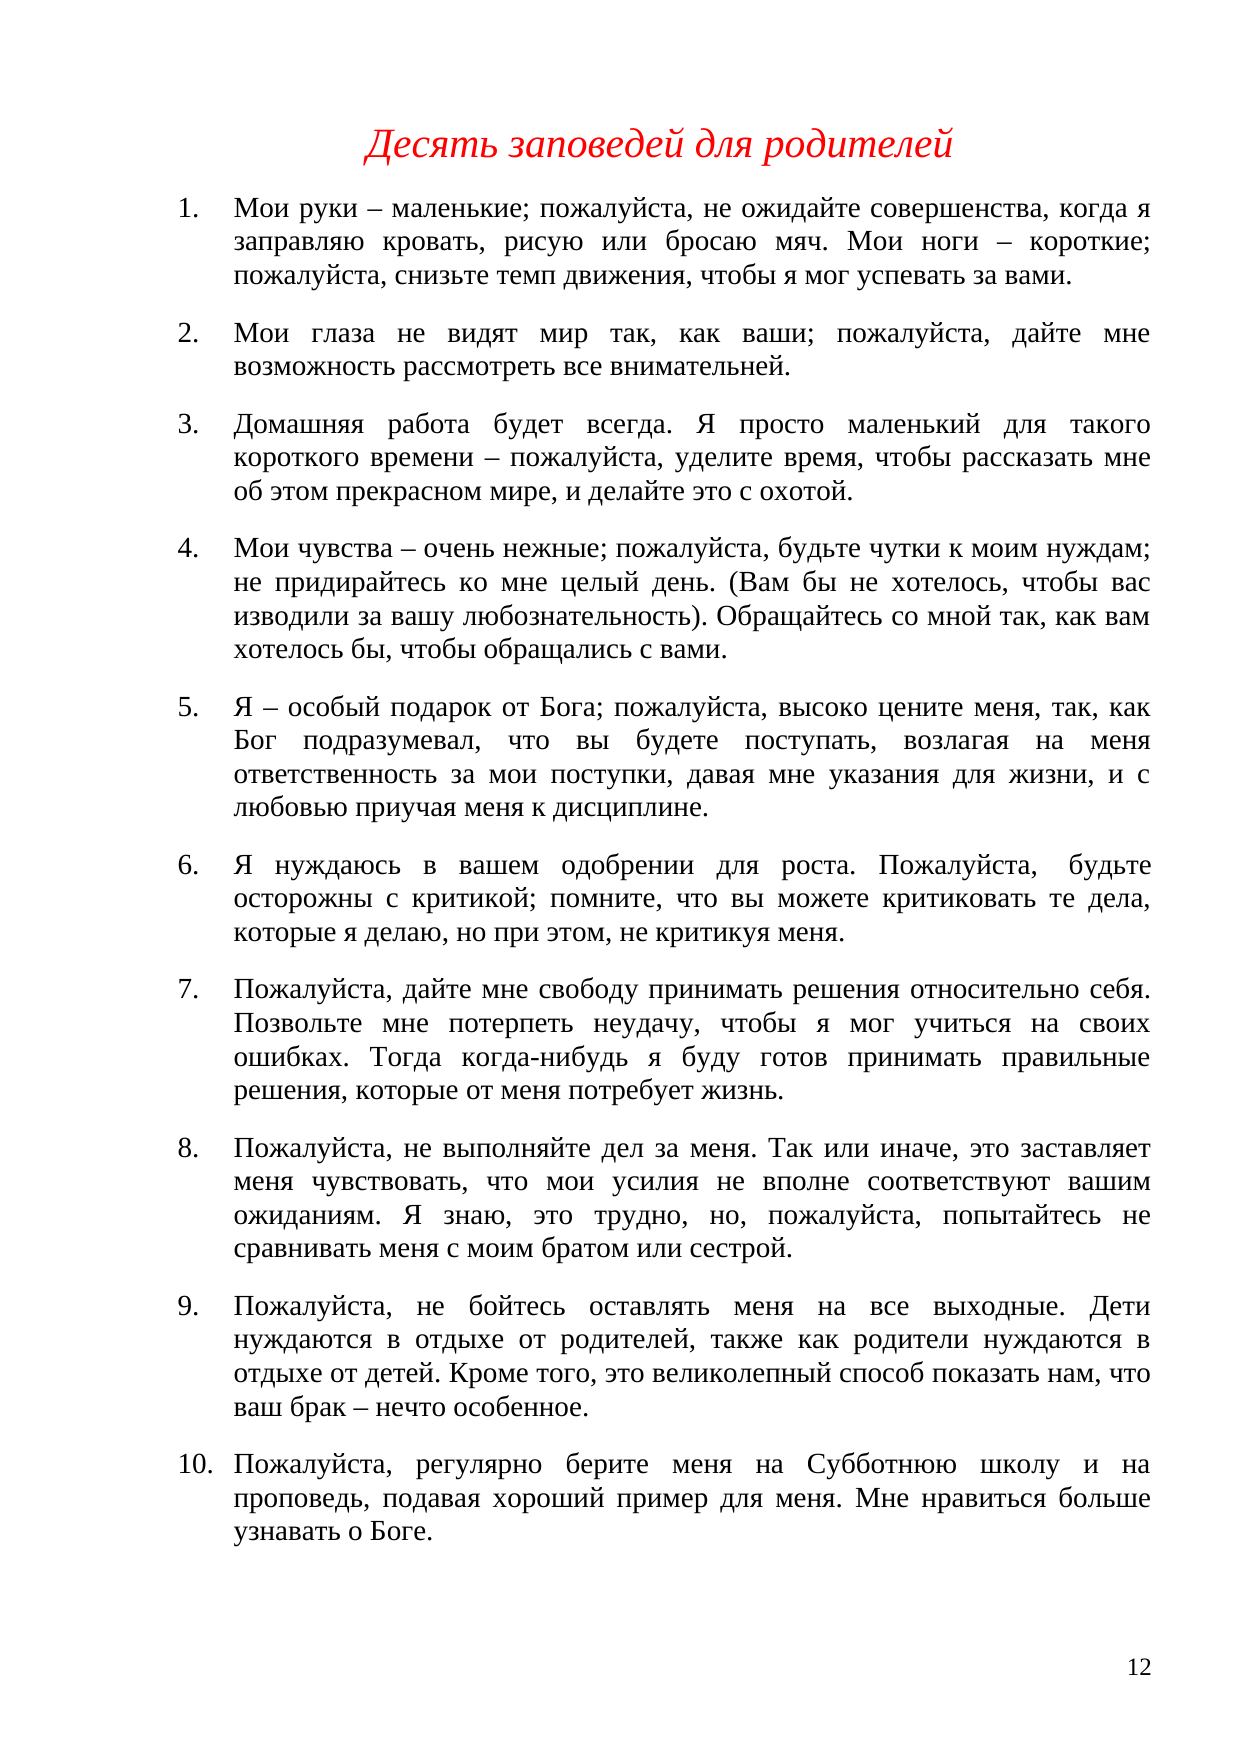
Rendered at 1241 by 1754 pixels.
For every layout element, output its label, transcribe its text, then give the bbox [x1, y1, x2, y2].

list Мои руки – маленькие; пожалуйста, не ожидайте совершенства, когда я заправляю кровать, рисую или бросаю мяч. Мои ноги – короткие; пожалуйста, снизьте темп движения, чтобы я мог успевать за вами. [177, 190, 1152, 291]
text Десять заповедей для родителей [251, 118, 1152, 166]
list Пожалуйста, регулярно берите меня на Субботнюю школу и на проповедь, подавая хороший пример для меня. Мне нравиться больше узнавать о Боге. [177, 1446, 1152, 1547]
list Я нуждаюсь в вашем одобрении для роста. Пожалуйста, будьте осторожны с критикой; помните, что вы можете критиковать те дела, которые я делаю, но при этом, не критикуя меня. [177, 847, 1152, 948]
list Пожалуйста, дайте мне свободу принимать решения относительно себя. Позвольте мне потерпеть неудачу, чтобы я мог учиться на своих ошибках. Тогда когда-нибудь я буду готов принимать правильные решения, которые от меня потребует жизнь. [177, 972, 1152, 1106]
list Мои глаза не видят мир так, как ваши; пожалуйста, дайте мне возможность рассмотреть все внимательней. [177, 315, 1152, 382]
list Я – особый подарок от Бога; пожалуйста, высоко цените меня, так, как Бог подразумевал, что вы будете поступать, возлагая на меня ответственность за мои поступки, давая мне указания для жизни, и с любовью приучая меня к дисциплине. [177, 689, 1152, 823]
list Домашняя работа будет всегда. Я просто маленький для такого короткого времени – пожалуйста, уделите время, чтобы рассказать мне об этом прекрасном мире, и делайте это с охотой. [177, 406, 1152, 506]
list Мои чувства – очень нежные; пожалуйста, будьте чутки к моим нуждам; не придирайтесь ко мне целый день. (Вам бы не хотелось, чтобы вас изводили за вашу любознательность). Обращайтесь со мной так, как вам хотелось бы, чтобы обращались с вами. [177, 531, 1152, 665]
list Пожалуйста, не выполняйте дел за меня. Так или иначе, это заставляет меня чувствовать, что мои усилия не вполне соответствуют вашим ожиданиям. Я знаю, это трудно, но, пожалуйста, попытайтесь не сравнивать меня с моим братом или сестрой. [177, 1130, 1152, 1264]
list Пожалуйста, не бойтесь оставлять меня на все выходные. Дети нуждаются в отдыхе от родителей, также как родители нуждаются в отдыхе от детей. Кроме того, это великолепный способ показать нам, что ваш брак – нечто особенное. [177, 1288, 1152, 1422]
